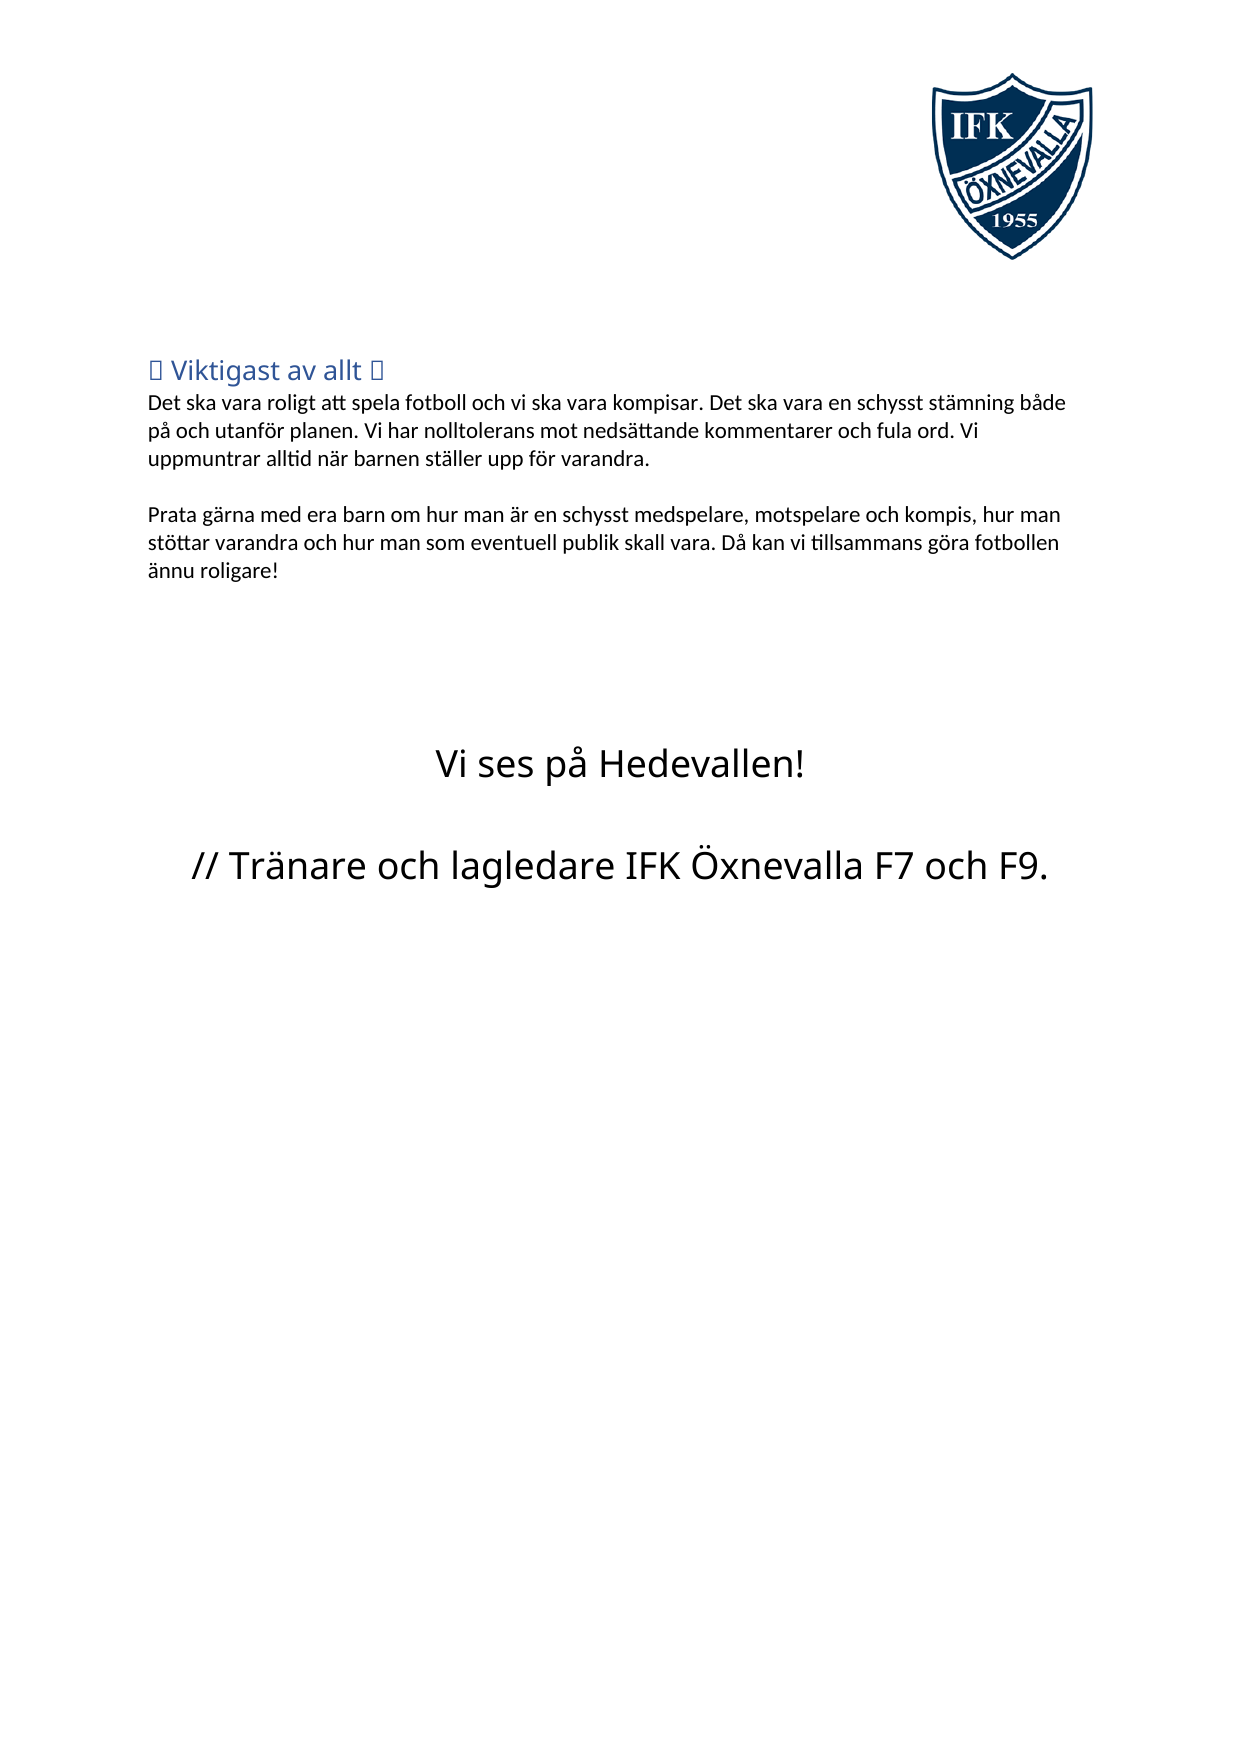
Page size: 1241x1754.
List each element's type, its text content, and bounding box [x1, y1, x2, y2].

text Vi ses på Hedevallen! [148, 737, 1093, 788]
picture [931, 73, 1093, 260]
text Viktigast av allt Det ska vara roligt att spela fotboll och vi ska vara kompisar. Det ska vara en schysst stämning både på och utanför planen. Vi har nolltolerans mot nedsättande kommentarer och fula ord. Vi uppmuntrar alltid när barnen ställer upp för varandra. Prata gärna med era barn om hur man är en schysst medspelare, motspelare och kompis, hur man stöttar varandra och hur man som eventuell publik skall vara. Då kan vi tillsammans göra fotbollen ännu roligare! [148, 351, 1093, 584]
text // Tränare och lagledare IFK Öxnevalla F7 och F9. [148, 839, 1093, 891]
